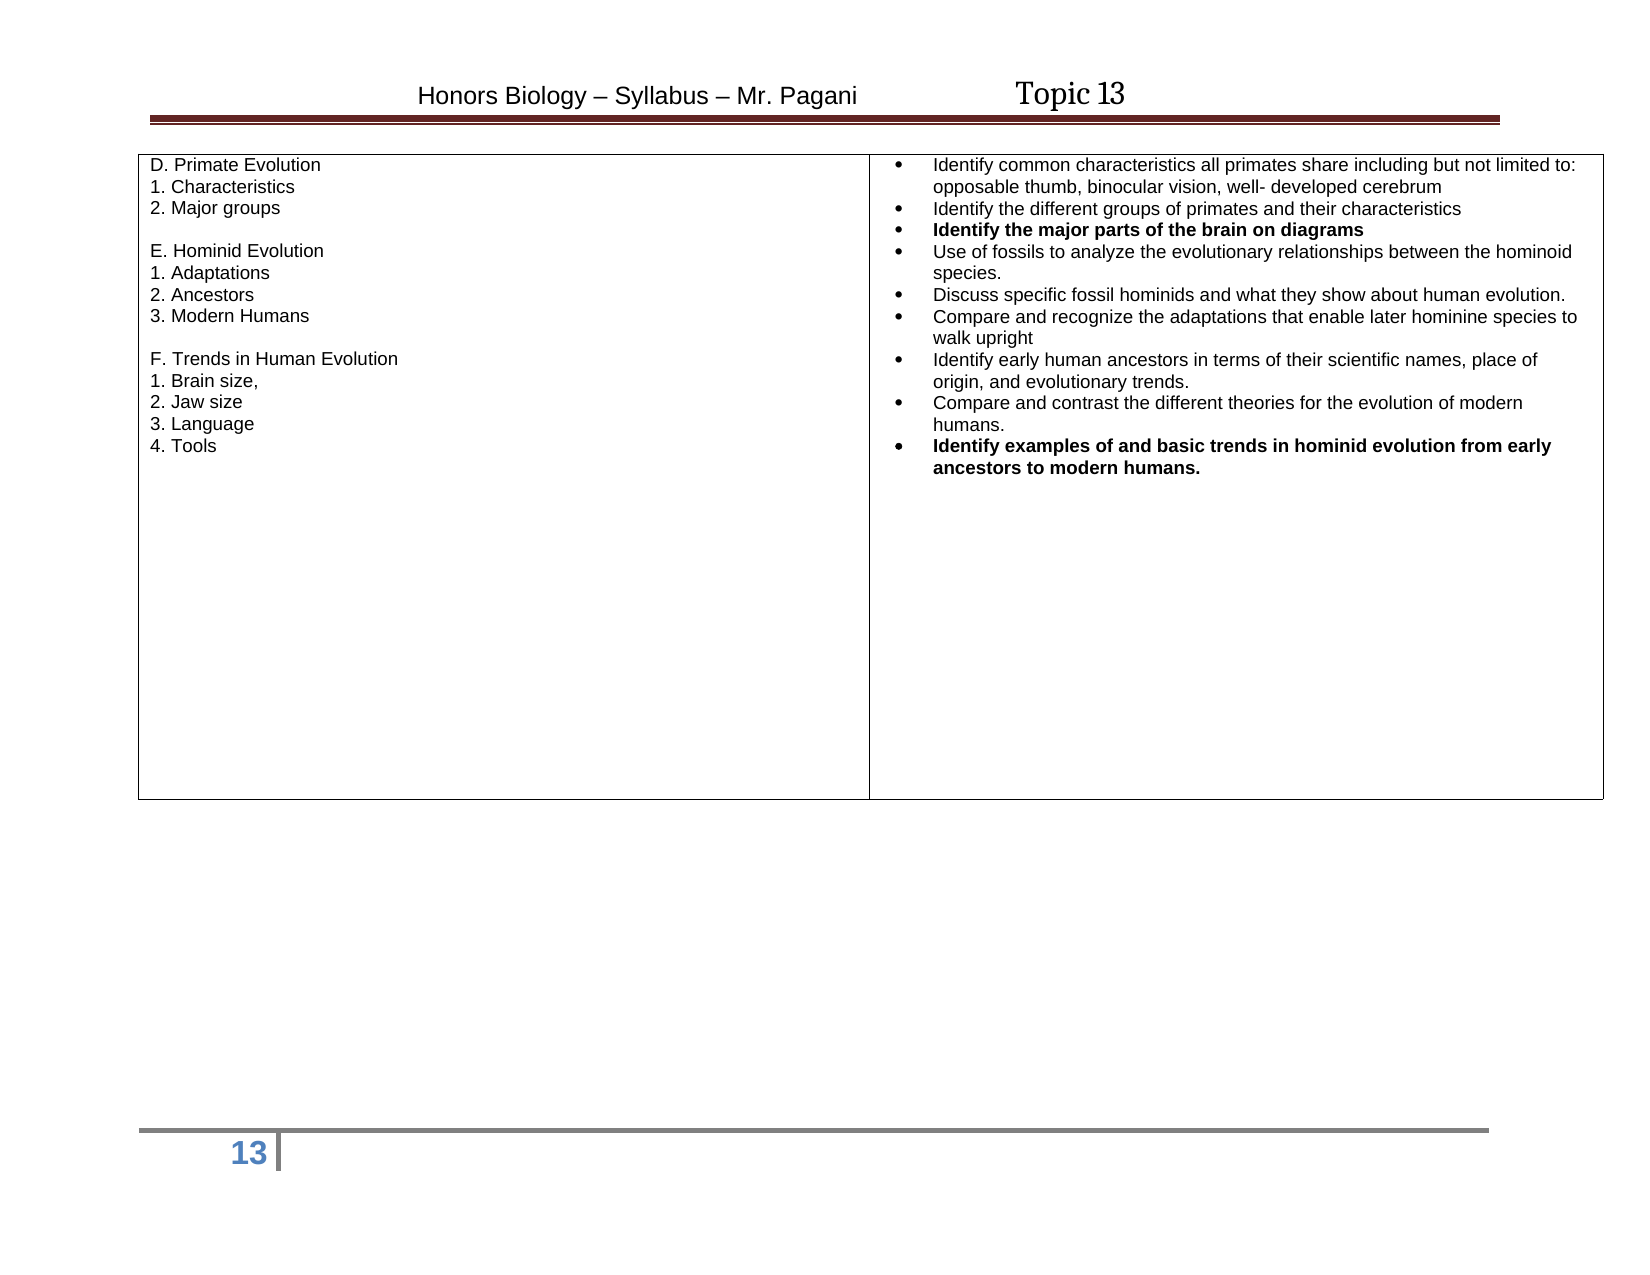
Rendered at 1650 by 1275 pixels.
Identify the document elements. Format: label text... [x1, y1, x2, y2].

table_header Primate Evolution Characteristics Major groups Hominid Evolution Adaptations Ancestors Modern Humans Trends in Human Evolution Brain size, Jaw size Language Tools [139, 155, 869, 799]
table_header Identify common characteristics all primates share including but not limited to: opposable thumb, binocular vision, well- developed cerebrum Identify the different groups of primates and their characteristics Identify the major parts of the brain on diagrams Use of fossils to analyze the evolutionary relationships between the hominoid species. Discuss specific fossil hominids and what they show about human evolution. Compare and recognize the adaptations that enable later hominine species to walk upright Identify early human ancestors in terms of their scientific names, place of origin, and evolutionary trends. Compare and contrast the different theories for the evolution of modern humans. Identify examples of and basic trends in hominid evolution from early ancestors to modern humans. [870, 155, 1603, 799]
